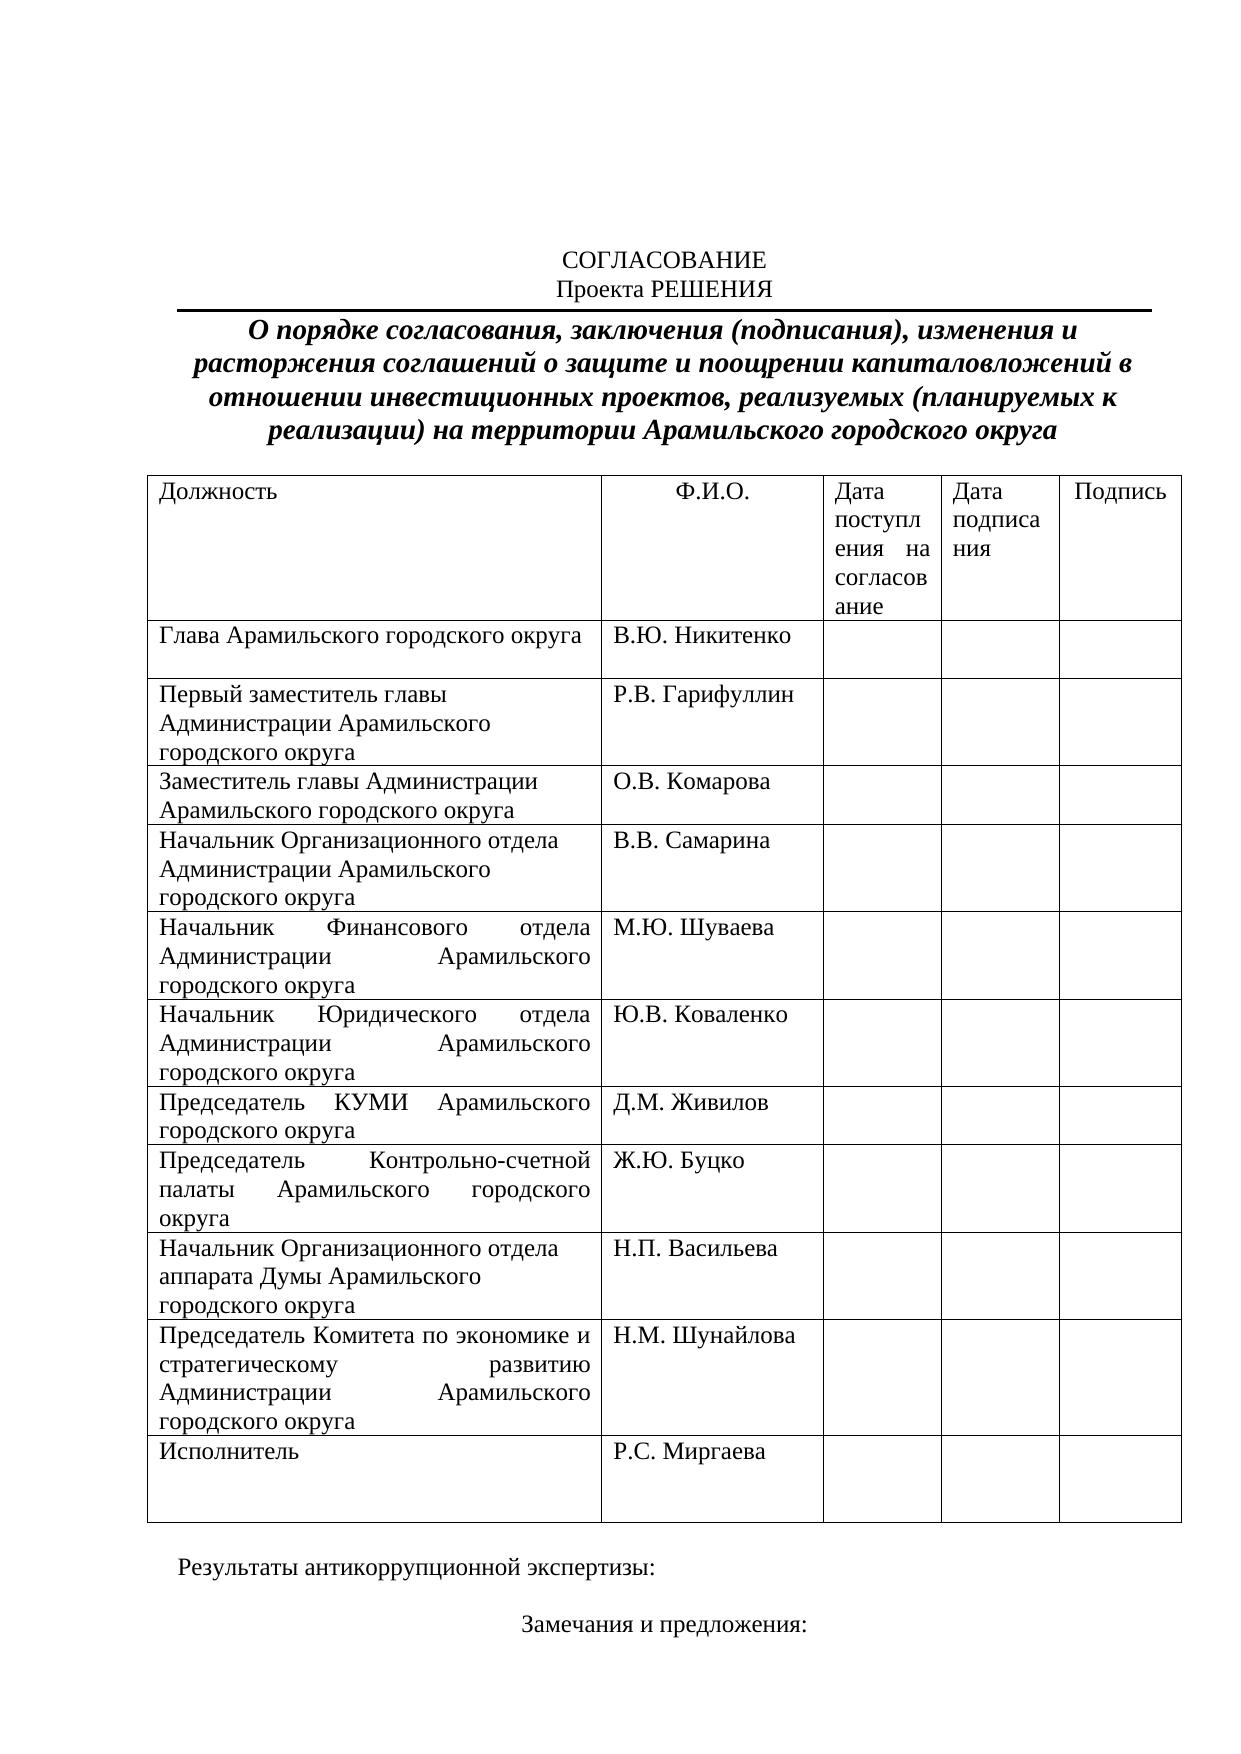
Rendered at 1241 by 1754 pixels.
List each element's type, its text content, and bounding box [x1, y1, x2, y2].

table_cell Глава Арамильского городского округа [148, 621, 601, 678]
table_header Ф.И.О. [602, 476, 823, 619]
table_cell Начальник Организационного отдела аппарата Думы Арамильского городского округа [148, 1233, 601, 1319]
text СОГЛАСОВАНИЕ [177, 245, 1152, 274]
table_cell М.Ю. Шуваева [602, 912, 823, 998]
text Проекта РЕШЕНИЯ [177, 274, 1152, 309]
table_cell [942, 1233, 1059, 1319]
table_cell [824, 1436, 941, 1522]
table_cell Председатель Контрольно-счетной палаты Арамильского городского округа [148, 1145, 601, 1232]
table_cell [1060, 1000, 1181, 1086]
table_cell О.В. Комарова [602, 766, 823, 824]
text Замечания и предложения: [177, 1609, 1152, 1638]
table_cell Первый заместитель главы Администрации Арамильского городского округа [148, 679, 601, 765]
table_cell [824, 1233, 941, 1319]
table_cell [1060, 679, 1181, 765]
table_cell [942, 1436, 1059, 1522]
table_header Подпись [1060, 476, 1181, 619]
table_cell Начальник Финансового отдела Администрации Арамильского городского округа [148, 912, 601, 998]
table_cell [942, 1320, 1059, 1435]
table_cell Н.М. Шунайлова [602, 1320, 823, 1435]
title О порядке согласования, заключения (подписания), изменения и расторжения соглашений о защите и поощрении капиталовложений в отношении инвестиционных проектов, реализуемых (планируемых к реализации) на территории Арамильского городского округа [177, 312, 1152, 446]
table_cell Ж.Ю. Буцко [602, 1145, 823, 1232]
table_cell [824, 825, 941, 911]
table_cell Н.П. Васильева [602, 1233, 823, 1319]
table_cell [1060, 912, 1181, 998]
table_cell [942, 1087, 1059, 1144]
table_cell Р.С. Миргаева [602, 1436, 823, 1522]
table_cell [1060, 621, 1181, 678]
table_cell [824, 621, 941, 678]
table_cell [1060, 825, 1181, 911]
table_cell В.В. Самарина [602, 825, 823, 911]
table_cell [942, 825, 1059, 911]
table_cell Начальник Организационного отдела Администрации Арамильского городского округа [148, 825, 601, 911]
table_cell [942, 679, 1059, 765]
table_header Дата подписания [942, 476, 1059, 619]
table_cell Председатель Комитета по экономике и стратегическому развитию Администрации Арамильского городского округа [148, 1320, 601, 1435]
text Результаты антикоррупционной экспертизы: [177, 1552, 1152, 1581]
table_cell Исполнитель [148, 1436, 601, 1522]
table_cell [1060, 1145, 1181, 1232]
table_cell [824, 1087, 941, 1144]
table_cell Начальник Юридического отдела Администрации Арамильского городского округа [148, 1000, 601, 1086]
table_cell [942, 1145, 1059, 1232]
table_cell [824, 766, 941, 824]
table_cell [1060, 1320, 1181, 1435]
table_cell Председатель КУМИ Арамильского городского округа [148, 1087, 601, 1144]
table_header Должность [148, 476, 601, 619]
table_cell [1060, 766, 1181, 824]
table_cell [1060, 1436, 1181, 1522]
table_cell Р.В. Гарифуллин [602, 679, 823, 765]
table_cell [1060, 1233, 1181, 1319]
table_cell [824, 1000, 941, 1086]
table_cell [942, 766, 1059, 824]
table_cell Д.М. Живилов [602, 1087, 823, 1144]
table_cell [824, 912, 941, 998]
table_cell [824, 679, 941, 765]
table_cell [942, 1000, 1059, 1086]
table_header Дата поступления на согласование [824, 476, 941, 619]
table_cell [824, 1320, 941, 1435]
table_cell В.Ю. Никитенко [602, 621, 823, 678]
table_cell [1060, 1087, 1181, 1144]
table_cell [824, 1145, 941, 1232]
table_cell [942, 912, 1059, 998]
table_cell Ю.В. Коваленко [602, 1000, 823, 1086]
table_cell Заместитель главы Администрации Арамильского городского округа [148, 766, 601, 824]
table_cell [942, 621, 1059, 678]
